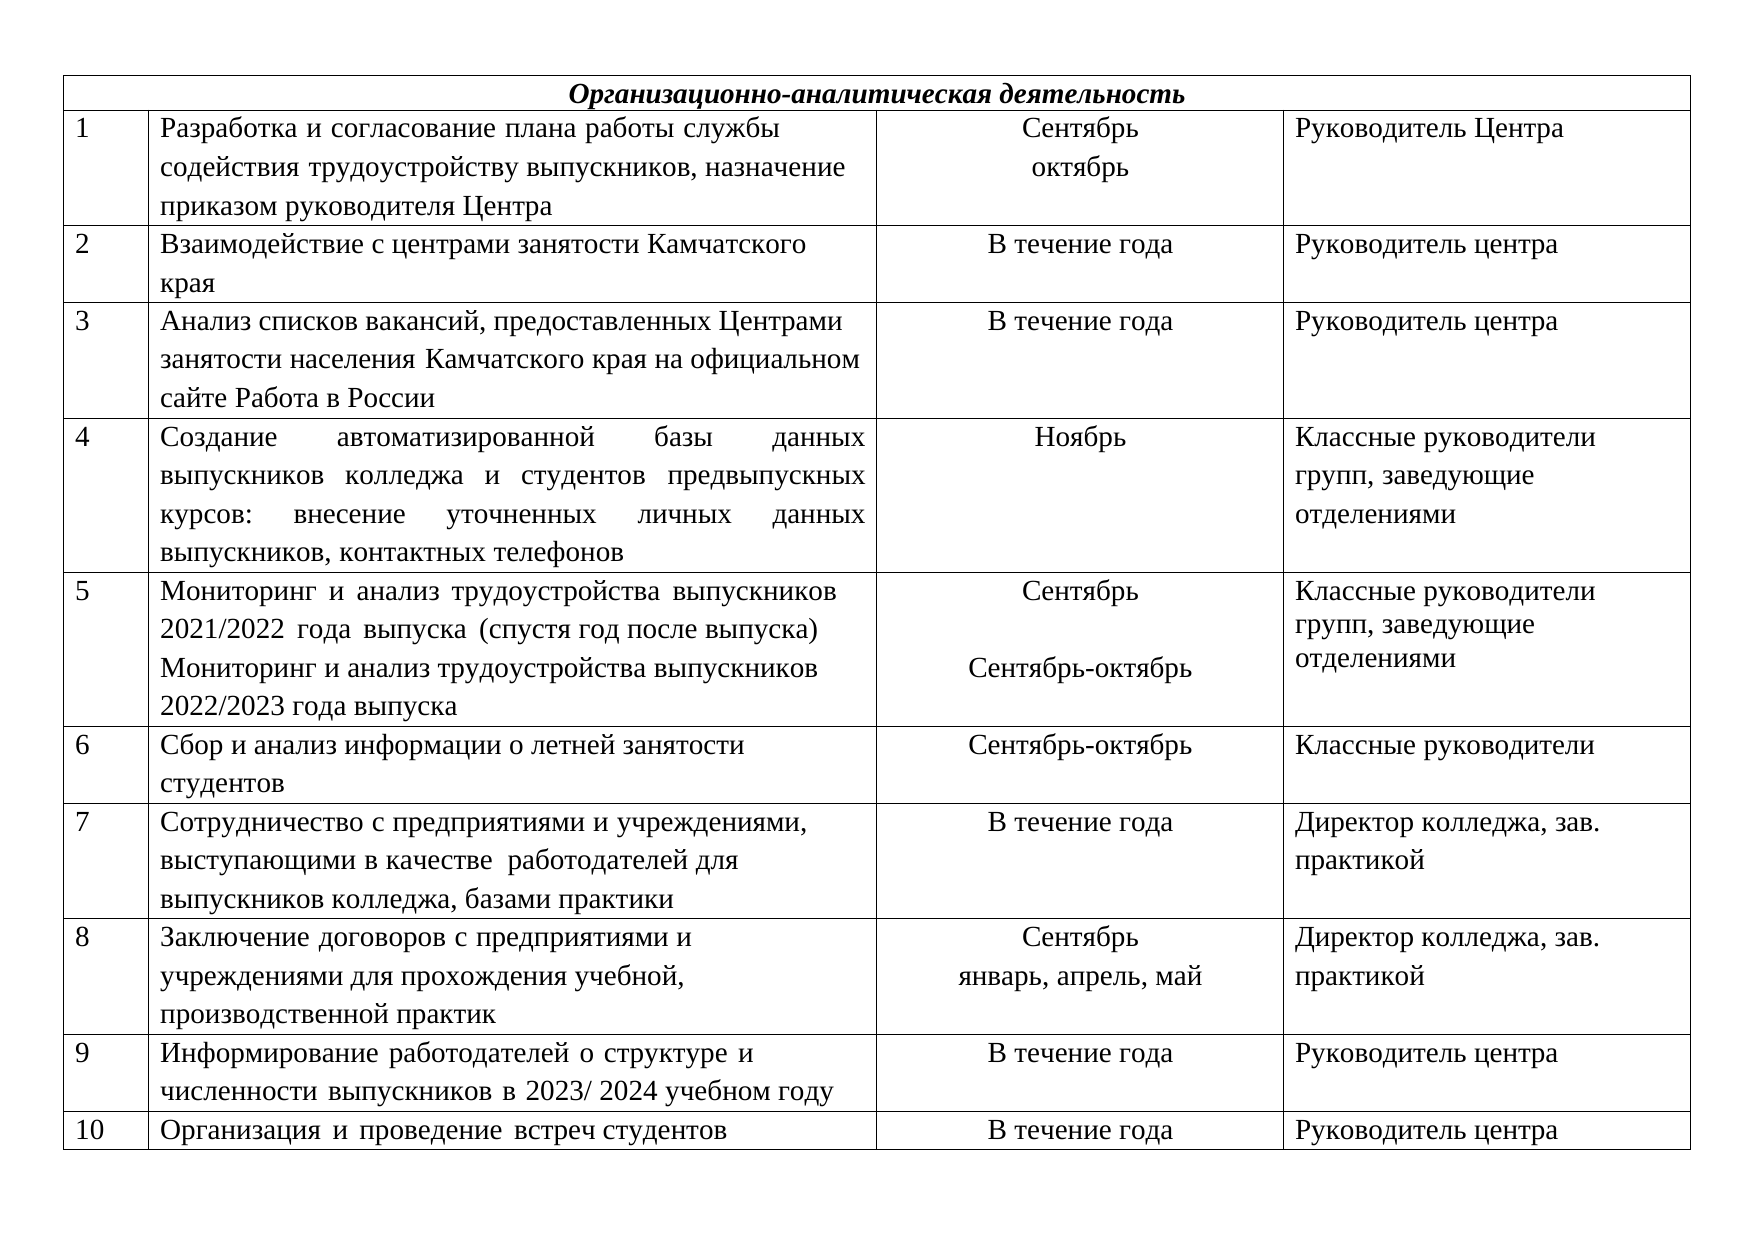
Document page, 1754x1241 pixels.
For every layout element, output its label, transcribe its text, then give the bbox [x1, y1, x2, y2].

table_cell 2 [64, 226, 148, 302]
table_cell Разработка и согласование плана работы службы содействия трудоустройству выпускников, назначение приказом руководителя Центра [149, 111, 876, 225]
table_cell 1 [64, 111, 148, 225]
table_cell В течение года [877, 303, 1283, 418]
table_cell Руководитель центра [1284, 1112, 1690, 1149]
table_cell В течение года [877, 226, 1283, 302]
table_cell Сентябрь Сентябрь-октябрь [877, 573, 1283, 726]
table_cell Информирование работодателей о структуре и численности выпускников в 2023/ 2024 учебном году [149, 1035, 876, 1111]
table_cell Создание автоматизированной базы данных выпускников колледжа и студентов предвыпускных курсов: внесение уточненных личных данных выпускников, контактных телефонов [149, 419, 876, 572]
table_cell Директор колледжа, зав. практикой [1284, 919, 1690, 1034]
table_cell В течение года [877, 1112, 1283, 1149]
table_cell Руководитель центра [1284, 1035, 1690, 1111]
table_cell Сентябрь-октябрь [877, 727, 1283, 803]
table_cell 9 [64, 1035, 148, 1111]
table_cell Руководитель Центра [1284, 111, 1690, 225]
table_cell Заключение договоров с предприятиями и учреждениями для прохождения учебной, производственной практик [149, 919, 876, 1034]
table_cell 6 [64, 727, 148, 803]
table_cell Сентябрь октябрь [877, 111, 1283, 225]
table_cell Руководитель центра [1284, 303, 1690, 418]
table_cell 7 [64, 804, 148, 918]
table_cell 4 [64, 419, 148, 572]
table_cell Организационно-аналитическая деятельность [64, 76, 1690, 109]
table_cell В течение года [877, 1035, 1283, 1111]
table_cell Руководитель центра [1284, 226, 1690, 302]
table_cell Классные руководители групп, заведующие отделениями [1284, 419, 1690, 572]
table_cell Сентябрь январь, апрель, май [877, 919, 1283, 1034]
table_cell Сотрудничество с предприятиями и учреждениями, выступающими в качестве работодателей для выпускников колледжа, базами практики [149, 804, 876, 918]
table_cell Директор колледжа, зав. практикой [1284, 804, 1690, 918]
table_cell Взаимодействие с центрами занятости Камчатского края [149, 226, 876, 302]
table_cell Классные руководители групп, заведующие отделениями [1284, 573, 1690, 726]
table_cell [149, 1112, 876, 1149]
table_cell 3 [64, 303, 148, 418]
table_cell Анализ списков вакансий, предоставленных Центрами занятости населения Камчатского края на официальном сайте Работа в России [149, 303, 876, 418]
table_cell 8 [64, 919, 148, 1034]
table_cell Классные руководители [1284, 727, 1690, 803]
table_cell Мониторинг и анализ трудоустройства выпускников 2021/2022 года выпуска (спустя год после выпуска) Мониторинг и анализ трудоустройства выпускников 2022/2023 года выпуска [149, 573, 876, 726]
table_cell Сбор и анализ информации о летней занятости студентов [149, 727, 876, 803]
table_cell В течение года [877, 804, 1283, 918]
table_cell Ноябрь [877, 419, 1283, 572]
table_cell 5 [64, 573, 148, 726]
table_cell 10 [64, 1112, 148, 1149]
